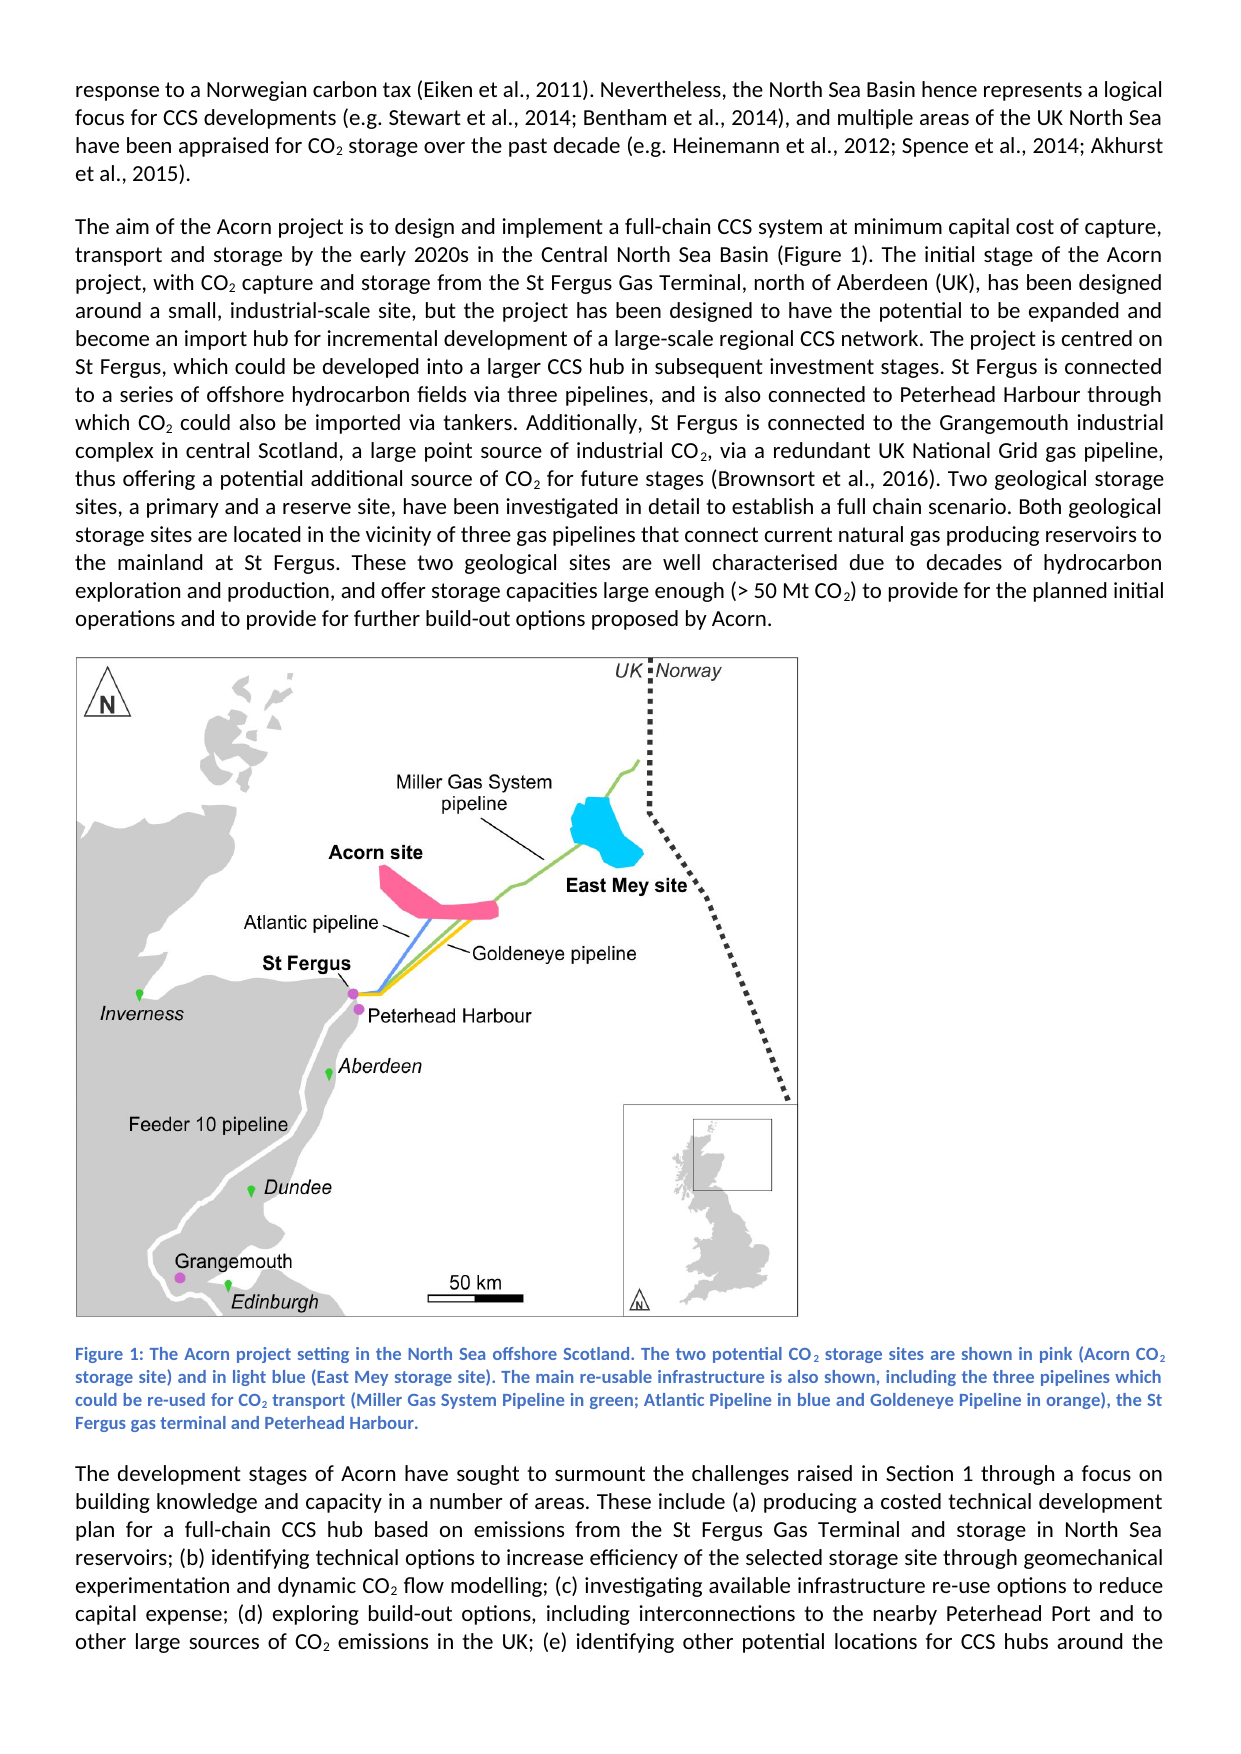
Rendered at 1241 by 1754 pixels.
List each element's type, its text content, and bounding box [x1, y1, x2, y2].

text Figure 1: The Acorn project setting in the North Sea offshore Scotland. The two potential CO2 storage sites are shown in pink (Acorn CO2 storage site) and in light blue (East Mey storage site). The main re-usable infrastructure is also shown, including the three pipelines which could be re-used for CO2 transport (Miller Gas System Pipeline in green; Atlantic Pipeline in blue and Goldeneye Pipeline in orange), the St Fergus gas terminal and Peterhead Harbour. [75, 1342, 1165, 1434]
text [75, 75, 1165, 187]
text The aim of the Acorn project is to design and implement a full-chain CCS system at minimum capital cost of capture, transport and storage by the early 2020s in the Central North Sea Basin (Figure 1). The initial stage of the Acorn project, with CO2 capture and storage from the St Fergus Gas Terminal, north of Aberdeen (UK), has been designed around a small, industrial-scale site, but the project has been designed to have the potential to be expanded and become an import hub for incremental development of a large-scale regional CCS network. The project is centred on St Fergus, which could be developed into a larger CCS hub in subsequent investment stages. St Fergus is connected to a series of offshore hydrocarbon fields via three pipelines, and is also connected to Peterhead Harbour through which CO2 could also be imported via tankers. Additionally, St Fergus is connected to the Grangemouth industrial complex in central Scotland, a large point source of industrial CO2, via a redundant UK National Grid gas pipeline, thus offering a potential additional source of CO2 for future stages (Brownsort et al., 2016). Two geological storage sites, a primary and a reserve site, have been investigated in detail to establish a full chain scenario. Both geological storage sites are located in the vicinity of three gas pipelines that connect current natural gas producing reservoirs to the mainland at St Fergus. These two geological sites are well characterised due to decades of hydrocarbon exploration and production, and offer storage capacities large enough (> 50 Mt CO2) to provide for the planned initial operations and to provide for further build-out options proposed by Acorn. [75, 212, 1165, 632]
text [75, 1459, 1165, 1655]
picture [75, 657, 801, 1318]
